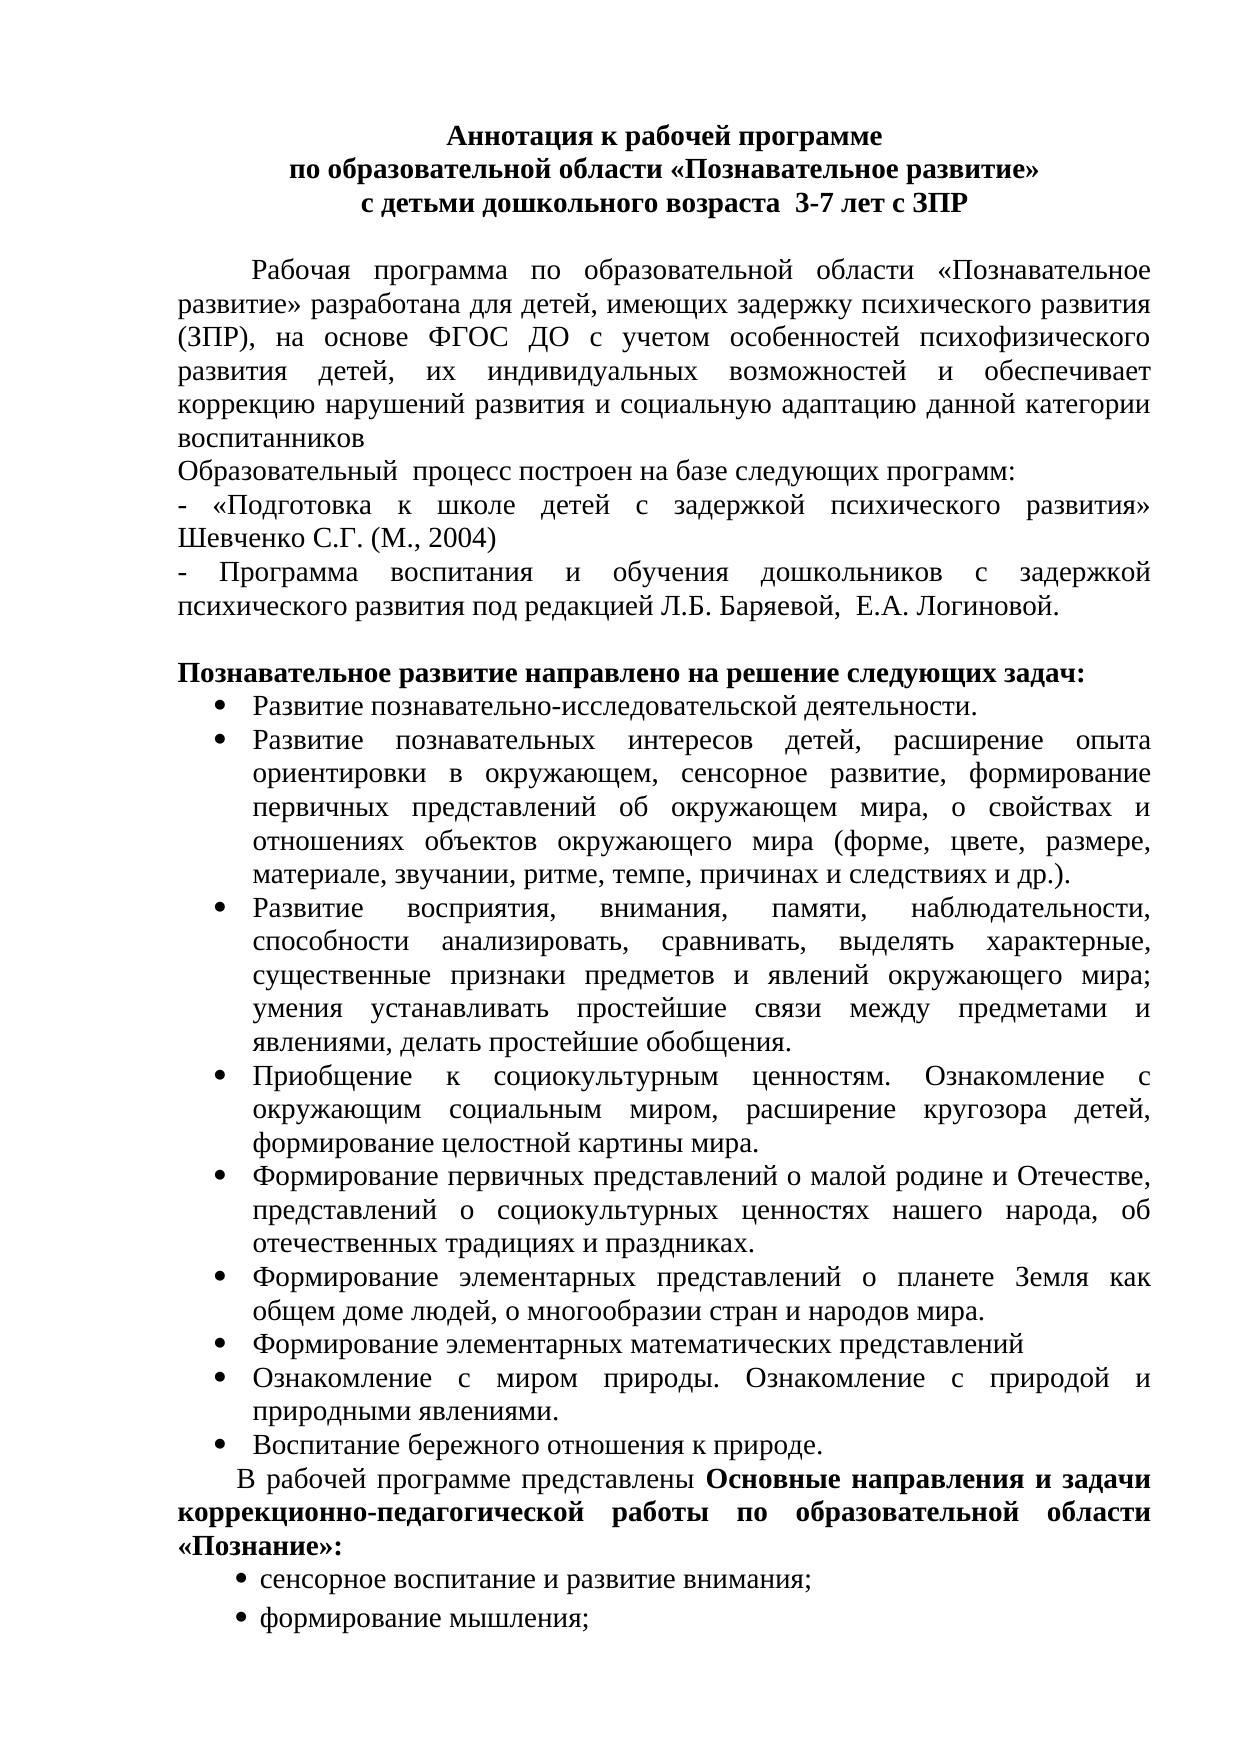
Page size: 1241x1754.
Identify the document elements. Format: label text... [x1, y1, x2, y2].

list Ознакомление с миром природы. Ознакомление с природой и природными явлениями. [215, 1360, 1152, 1427]
list формирование мышления; [177, 1600, 1152, 1634]
text по образовательной области «Познавательное развитие» [177, 152, 1152, 185]
text - «Подготовка к школе детей с задержкой психического развития» Шевченко С.Г. (М., 2004) [177, 487, 1152, 554]
text В рабочей программе представлены Основные направления и задачи коррекционно-педагогической работы по образовательной области «Познание»: [177, 1461, 1152, 1561]
list Приобщение к социокультурным ценностям. Ознакомление с окружающим социальным миром, расширение кругозора детей, формирование целостной картины мира. [215, 1058, 1152, 1158]
list Развитие познавательно-исследовательской деятельности. [215, 688, 1152, 722]
text Познавательное развитие направлено на решение следующих задач: [177, 655, 1152, 688]
text Аннотация к рабочей программе [177, 118, 1152, 152]
text - Программа воспитания и обучения дошкольников с задержкой психического развития под редакцией Л.Б. Баряевой, Е.А. Логиновой. [177, 554, 1152, 621]
list Развитие восприятия, внимания, памяти, наблюдательности, способности анализировать, сравнивать, выделять характерные, существенные признаки предметов и явлений окружающего мира; умения устанавливать простейшие связи между предметами и явлениями, делать простейшие обобщения. [215, 890, 1152, 1058]
list Воспитание бережного отношения к природе. [215, 1427, 1152, 1461]
list Формирование первичных представлений о малой родине и Отечестве, представлений о социокультурных ценностях нашего народа, об отечественных традициях и праздниках. [215, 1158, 1152, 1259]
list Формирование элементарных математических представлений [215, 1326, 1152, 1360]
list Формирование элементарных представлений о планете Земля как общем доме людей, о многообразии стран и народов мира. [215, 1259, 1152, 1326]
text Образовательный процесс построен на базе следующих программ: [177, 453, 1152, 487]
text с детьми дошкольного возраста 3-7 лет с ЗПР [177, 185, 1152, 219]
list сенсорное воспитание и развитие внимания; [177, 1561, 1152, 1595]
list Развитие познавательных интересов детей, расширение опыта ориентировки в окружающем, сенсорное развитие, формирование первичных представлений об окружающем мира, о свойствах и отношениях объектов окружающего мира (форме, цвете, размере, материале, звучании, ритме, темпе, причинах и следствиях и др.). [215, 722, 1152, 890]
text Рабочая программа по образовательной области «Познавательное развитие» разработана для детей, имеющих задержку психического развития (ЗПР), на основе ФГОС ДО с учетом особенностей психофизического развития детей, их индивидуальных возможностей и обеспечивает коррекцию нарушений развития и социальную адаптацию данной категории воспитанников [177, 252, 1152, 453]
